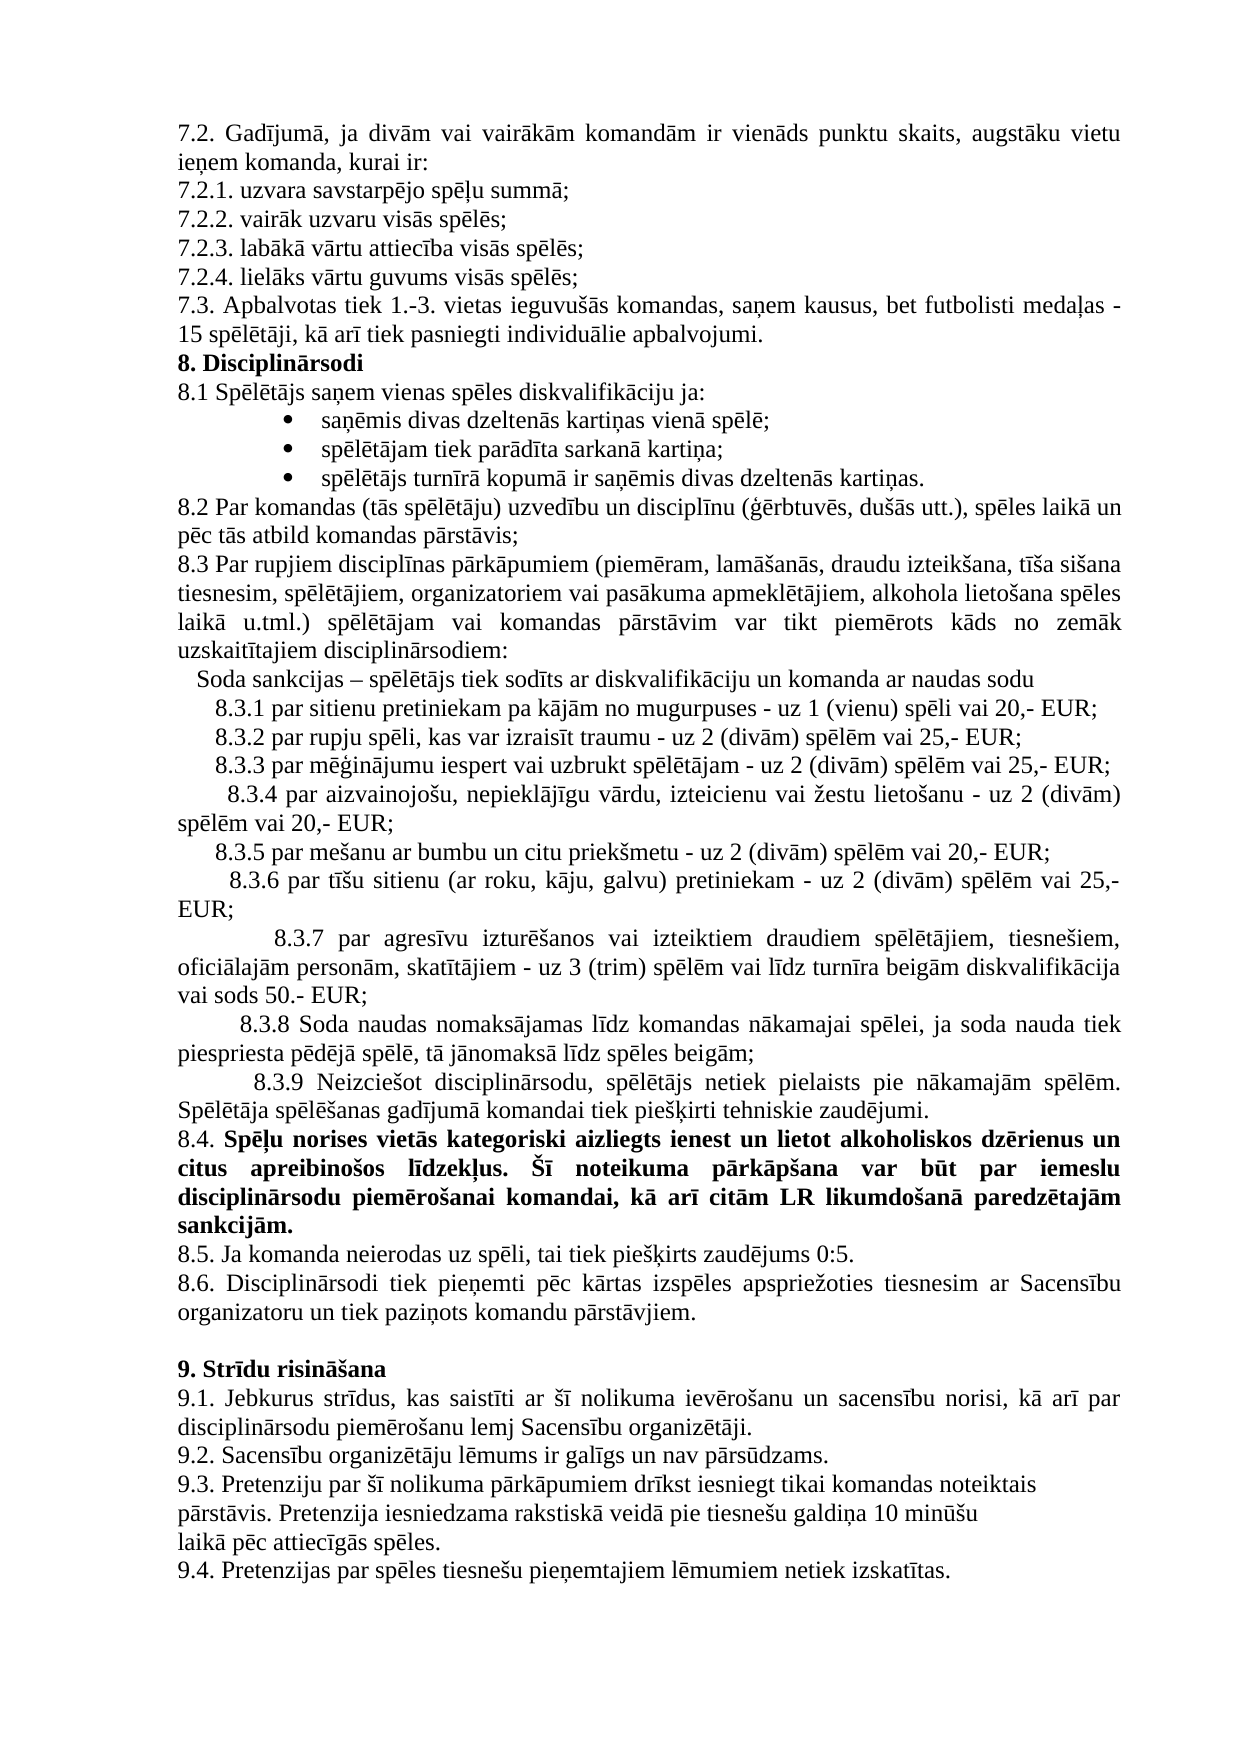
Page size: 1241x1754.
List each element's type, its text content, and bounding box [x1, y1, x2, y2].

list spēlētājam tiek parādīta sarkanā kartiņa; [283, 434, 1122, 463]
text 7.3. Apbalvotas tiek 1.-3. vietas ieguvušās komandas, saņem kausus, bet futbolisti medaļas - 15 spēlētāji, kā arī tiek pasniegti individuālie apbalvojumi. [177, 291, 1122, 348]
text 9.1. Jebkurus strīdus, kas saistīti ar šī nolikuma ievērošanu un sacensību norisi, kā arī par disciplinārsodu piemērošanu lemj Sacensību organizētāji. [177, 1383, 1122, 1441]
text 8.3.5 par mešanu ar bumbu un citu priekšmetu - uz 2 (divām) spēlēm vai 20,- EUR; [177, 837, 1122, 866]
text 8.3.6 par tīšu sitienu (ar roku, kāju, galvu) pretiniekam - uz 2 (divām) spēlēm vai 25,- EUR; [177, 866, 1122, 923]
text 7.2.1. uzvara savstarpējo spēļu summā; [177, 176, 1122, 204]
text Soda sankcijas – spēlētājs tiek sodīts ar diskvalifikāciju un komanda ar naudas sodu [177, 664, 1122, 693]
text 8.3.2 par rupju spēli, kas var izraisīt traumu - uz 2 (divām) spēlēm vai 25,- EUR; [177, 722, 1122, 751]
list saņēmis divas dzeltenās kartiņas vienā spēlē; [283, 406, 1122, 434]
text 9.2. Sacensību organizētāju lēmums ir galīgs un nav pārsūdzams. [177, 1441, 1122, 1469]
text 8.3.8 Soda naudas nomaksājamas līdz komandas nākamajai spēlei, ja soda nauda tiek piespriesta pēdējā spēlē, tā jānomaksā līdz spēles beigām; [177, 1009, 1122, 1067]
text 9.4. Pretenzijas par spēles tiesnešu pieņemtajiem lēmumiem netiek izskatītas. [177, 1556, 1122, 1584]
text 8.1 Spēlētājs saņem vienas spēles diskvalifikāciju ja: [177, 377, 1122, 406]
text 8.2 Par komandas (tās spēlētāju) uzvedību un disciplīnu (ģērbtuvēs, dušās utt.), spēles laikā un pēc tās atbild komandas pārstāvis; [177, 492, 1122, 549]
text 8.6. Disciplinārsodi tiek pieņemti pēc kārtas izspēles apspriežoties tiesnesim ar Sacensību organizatoru un tiek paziņots komandu pārstāvjiem. [177, 1268, 1122, 1326]
text 7.2.4. lielāks vārtu guvums visās spēlēs; [177, 262, 1122, 291]
text 8.3.7 par agresīvu izturēšanos vai izteiktiem draudiem spēlētājiem, tiesnešiem, oficiālajām personām, skatītājiem - uz 3 (trim) spēlēm vai līdz turnīra beigām diskvalifikācija vai sods 50.- EUR; [177, 923, 1122, 1009]
text 9. Strīdu risināšana [177, 1354, 1122, 1383]
text 8.3.4 par aizvainojošu, nepieklājīgu vārdu, izteicienu vai žestu lietošanu - uz 2 (divām) spēlēm vai 20,- EUR; [177, 779, 1122, 837]
text 8.3.1 par sitienu pretiniekam pa kājām no mugurpuses - uz 1 (vienu) spēli vai 20,- EUR; [177, 693, 1122, 722]
text 7.2.2. vairāk uzvaru visās spēlēs; [177, 204, 1122, 233]
text 9.3. Pretenziju par šī nolikuma pārkāpumiem drīkst iesniegt tikai komandas noteiktais [177, 1469, 1122, 1498]
text 8.3.3 par mēģinājumu iespert vai uzbrukt spēlētājam - uz 2 (divām) spēlēm vai 25,- EUR; [177, 751, 1122, 779]
text 7.2.3. labākā vārtu attiecība visās spēlēs; [177, 233, 1122, 262]
text laikā pēc attiecīgās spēles. [177, 1527, 1122, 1556]
list spēlētājs turnīrā kopumā ir saņēmis divas dzeltenās kartiņas. [283, 463, 1122, 492]
text pārstāvis. Pretenzija iesniedzama rakstiskā veidā pie tiesnešu galdiņa 10 minūšu [177, 1498, 1122, 1527]
text 8.3.9 Neizciešot disciplinārsodu, spēlētājs netiek pielaists pie nākamajām spēlēm. Spēlētāja spēlēšanas gadījumā komandai tiek piešķirti tehniskie zaudējumi. [177, 1067, 1122, 1124]
text 8. Disciplinārsodi [177, 348, 1122, 377]
text 8.4. Spēļu norises vietās kategoriski aizliegts ienest un lietot alkoholiskos dzērienus un citus apreibinošos līdzekļus. Šī noteikuma pārkāpšana var būt par iemeslu disciplinārsodu piemērošanai komandai, kā arī citām LR likumdošanā paredzētajām sankcijām. 8.5. Ja komanda neierodas uz spēli, tai tiek piešķirts zaudējums 0:5. [177, 1124, 1122, 1268]
text 8.3 Par rupjiem disciplīnas pārkāpumiem (piemēram, lamāšanās, draudu izteikšana, tīša sišana tiesnesim, spēlētājiem, organizatoriem vai pasākuma apmeklētājiem, alkohola lietošana spēles laikā u.tml.) spēlētājam vai komandas pārstāvim var tikt piemērots kāds no zemāk uzskaitītajiem disciplinārsodiem: [177, 549, 1122, 664]
text 7.2. Gadījumā, ja divām vai vairākām komandām ir vienāds punktu skaits, augstāku vietu ieņem komanda, kurai ir: [177, 118, 1122, 176]
